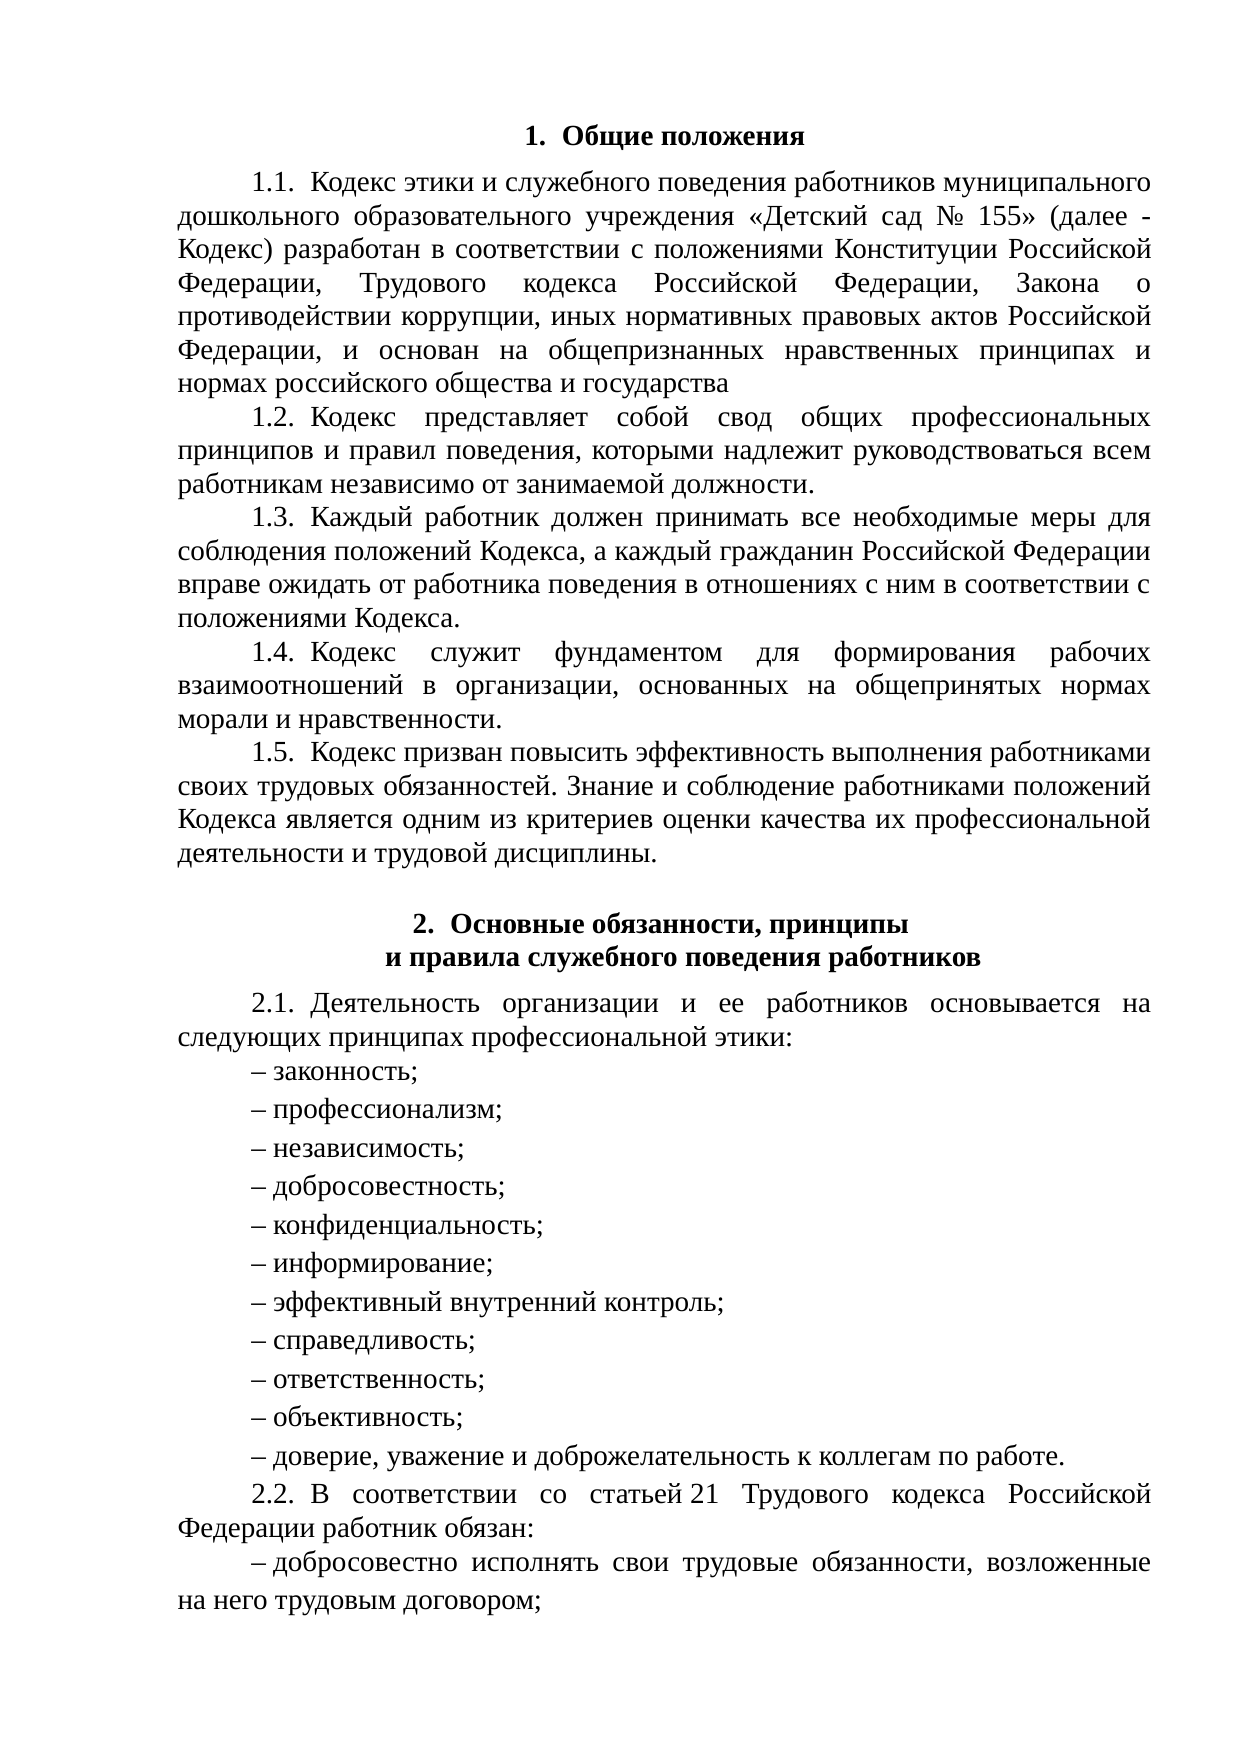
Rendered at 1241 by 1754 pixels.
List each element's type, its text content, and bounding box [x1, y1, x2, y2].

list Кодекс представляет собой свод общих профессиональных принципов и правил поведения, которыми надлежит руководствоваться всем работникам независимо от занимаемой должности. [177, 399, 1152, 499]
list Деятельность организации и ее работников основывается на следующих принципах профессиональной этики: [177, 986, 1152, 1053]
list Кодекс этики и служебного поведения работников муниципального дошкольного образовательного учреждения «Детский сад № 155» (далее - Кодекс) разработан в соответствии с положениями Конституции Российской Федерации, Трудового кодекса Российской Федерации, Закона о противодействии коррупции, иных нормативных правовых актов Российской Федерации, и основан на общепризнанных нравственных принципах и нормах российского общества и государства [177, 164, 1152, 399]
text – доверие, уважение и доброжелательность к коллегам по работе. [177, 1438, 1152, 1472]
text – объективность; [177, 1399, 1152, 1433]
text – добросовестно исполнять свои трудовые обязанности, возложенные на него трудовым договором; [177, 1544, 1152, 1616]
text – конфиденциальность; [177, 1207, 1152, 1240]
list В соответствии со статьей 21 Трудового кодекса Российской Федерации работник обязан: [177, 1477, 1152, 1544]
list Каждый работник должен принимать все необходимые меры для соблюдения положений Кодекса, а каждый гражданин Российской Федерации вправе ожидать от работника поведения в отношениях с ним в соответствии с положениями Кодекса. [177, 499, 1152, 634]
text – добросовестность; [177, 1168, 1152, 1202]
text – профессионализм; [177, 1091, 1152, 1125]
list Общие положения [177, 118, 1152, 152]
list Основные обязанности, принципы и правила служебного поведения работников [177, 906, 1152, 973]
text – информирование; [177, 1245, 1152, 1279]
text – независимость; [177, 1130, 1152, 1163]
text – ответственность; [177, 1361, 1152, 1394]
text – законность; [177, 1053, 1152, 1086]
list Кодекс призван повысить эффективность выполнения работниками своих трудовых обязанностей. Знание и соблюдение работниками положений Кодекса является одним из критериев оценки качества их профессиональной деятельности и трудовой дисциплины. [177, 734, 1152, 868]
text – справедливость; [177, 1322, 1152, 1356]
text – эффективный внутренний контроль; [177, 1284, 1152, 1317]
list Кодекс служит фундаментом для формирования рабочих взаимоотношений в организации, основанных на общепринятых нормах морали и нравственности. [177, 634, 1152, 734]
